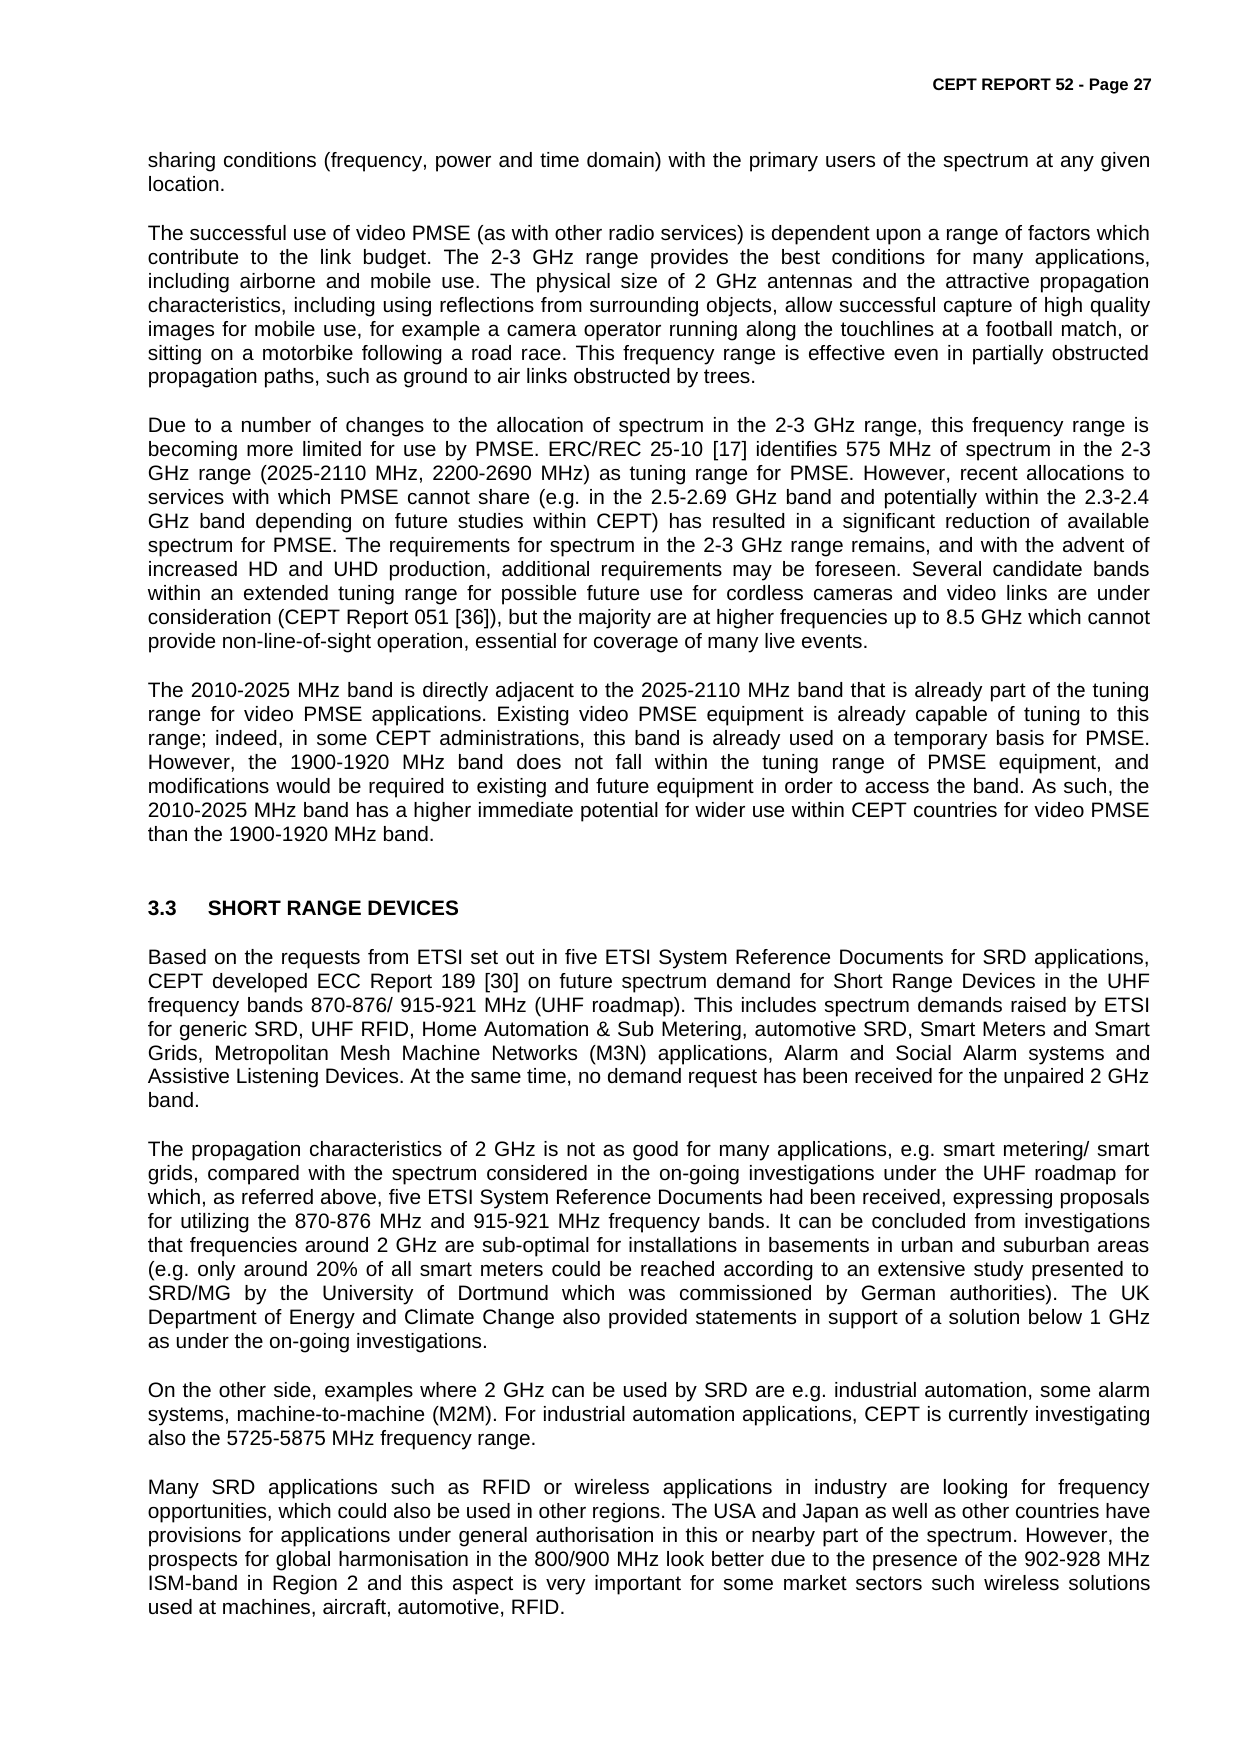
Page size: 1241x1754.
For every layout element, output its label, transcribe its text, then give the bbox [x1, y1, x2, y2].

text Many SRD applications such as RFID or wireless applications in industry are looking for frequency opportunities, which could also be used in other regions. The USA and Japan as well as other countries have provisions for applications under general authorisation in this or nearby part of the spectrum. However, the prospects for global harmonisation in the 800/900 MHz look better due to the presence of the 902-928 MHz ISM-band in Region 2 and this aspect is very important for some market sectors such wireless solutions used at machines, aircraft, automotive, RFID. [148, 1475, 1152, 1618]
text Due to a number of changes to the allocation of spectrum in the 2-3 GHz range, this frequency range is becoming more limited for use by PMSE. ERC/REC 25-10 [17] identifies 575 MHz of spectrum in the 2-3 GHz range (2025-2110 MHz, 2200-2690 MHz) as tuning range for PMSE. However, recent allocations to services with which PMSE cannot share (e.g. in the 2.5-2.69 GHz band and potentially within the 2.3-2.4 GHz band depending on future studies within CEPT) has resulted in a significant reduction of available spectrum for PMSE. The requirements for spectrum in the 2-3 GHz range remains, and with the advent of increased HD and UHD production, additional requirements may be foreseen. Several candidate bands within an extended tuning range for possible future use for cordless cameras and video links are under consideration (CEPT Report 051 [36]), but the majority are at higher frequencies up to 8.5 GHz which cannot provide non-line-of-sight operation, essential for coverage of many live events. [148, 413, 1152, 653]
text Based on the requests from ETSI set out in five ETSI System Reference Documents for SRD applications, CEPT developed ECC Report 189 [30] on future spectrum demand for Short Range Devices in the UHF frequency bands 870-876/ 915-921 MHz (UHF roadmap). This includes spectrum demands raised by ETSI for generic SRD, UHF RFID, Home Automation & Sub Metering, automotive SRD, Smart Meters and Smart Grids, Metropolitan Mesh Machine Networks (M3N) applications, Alarm and Social Alarm systems and Assistive Listening Devices. At the same time, no demand request has been received for the unpaired 2 GHz band. [148, 944, 1152, 1112]
text On the other side, examples where 2 GHz can be used by SRD are e.g. industrial automation, some alarm systems, machine-to-machine (M2M). For industrial automation applications, CEPT is currently investigating also the 5725-5875 MHz frequency range. [148, 1378, 1152, 1450]
subtitle Short Range Devices [148, 896, 1152, 919]
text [148, 148, 1152, 196]
text The propagation characteristics of 2 GHz is not as good for many applications, e.g. smart metering/ smart grids, compared with the spectrum considered in the on-going investigations under the UHF roadmap for which, as referred above, five ETSI System Reference Documents had been received, expressing proposals for utilizing the 870-876 MHz and 915-921 MHz frequency bands. It can be concluded from investigations that frequencies around 2 GHz are sub-optimal for installations in basements in urban and suburban areas (e.g. only around 20% of all smart meters could be reached according to an extensive study presented to SRD/MG by the University of Dortmund which was commissioned by German authorities). The UK Department of Energy and Climate Change also provided statements in support of a solution below 1 GHz as under the on-going investigations. [148, 1137, 1152, 1353]
text The 2010-2025 MHz band is directly adjacent to the 2025-2110 MHz band that is already part of the tuning range for video PMSE applications. Existing video PMSE equipment is already capable of tuning to this range; indeed, in some CEPT administrations, this band is already used on a temporary basis for PMSE. However, the 1900-1920 MHz band does not fall within the tuning range of PMSE equipment, and modifications would be required to existing and future equipment in order to access the band. As such, the 2010-2025 MHz band has a higher immediate potential for wider use within CEPT countries for video PMSE than the 1900-1920 MHz band. [148, 678, 1152, 846]
text The successful use of video PMSE (as with other radio services) is dependent upon a range of factors which contribute to the link budget. The 2-3 GHz range provides the best conditions for many applications, including airborne and mobile use. The physical size of 2 GHz antennas and the attractive propagation characteristics, including using reflections from surrounding objects, allow successful capture of high quality images for mobile use, for example a camera operator running along the touchlines at a football match, or sitting on a motorbike following a road race. This frequency range is effective even in partially obstructed propagation paths, such as ground to air links obstructed by trees. [148, 221, 1152, 388]
